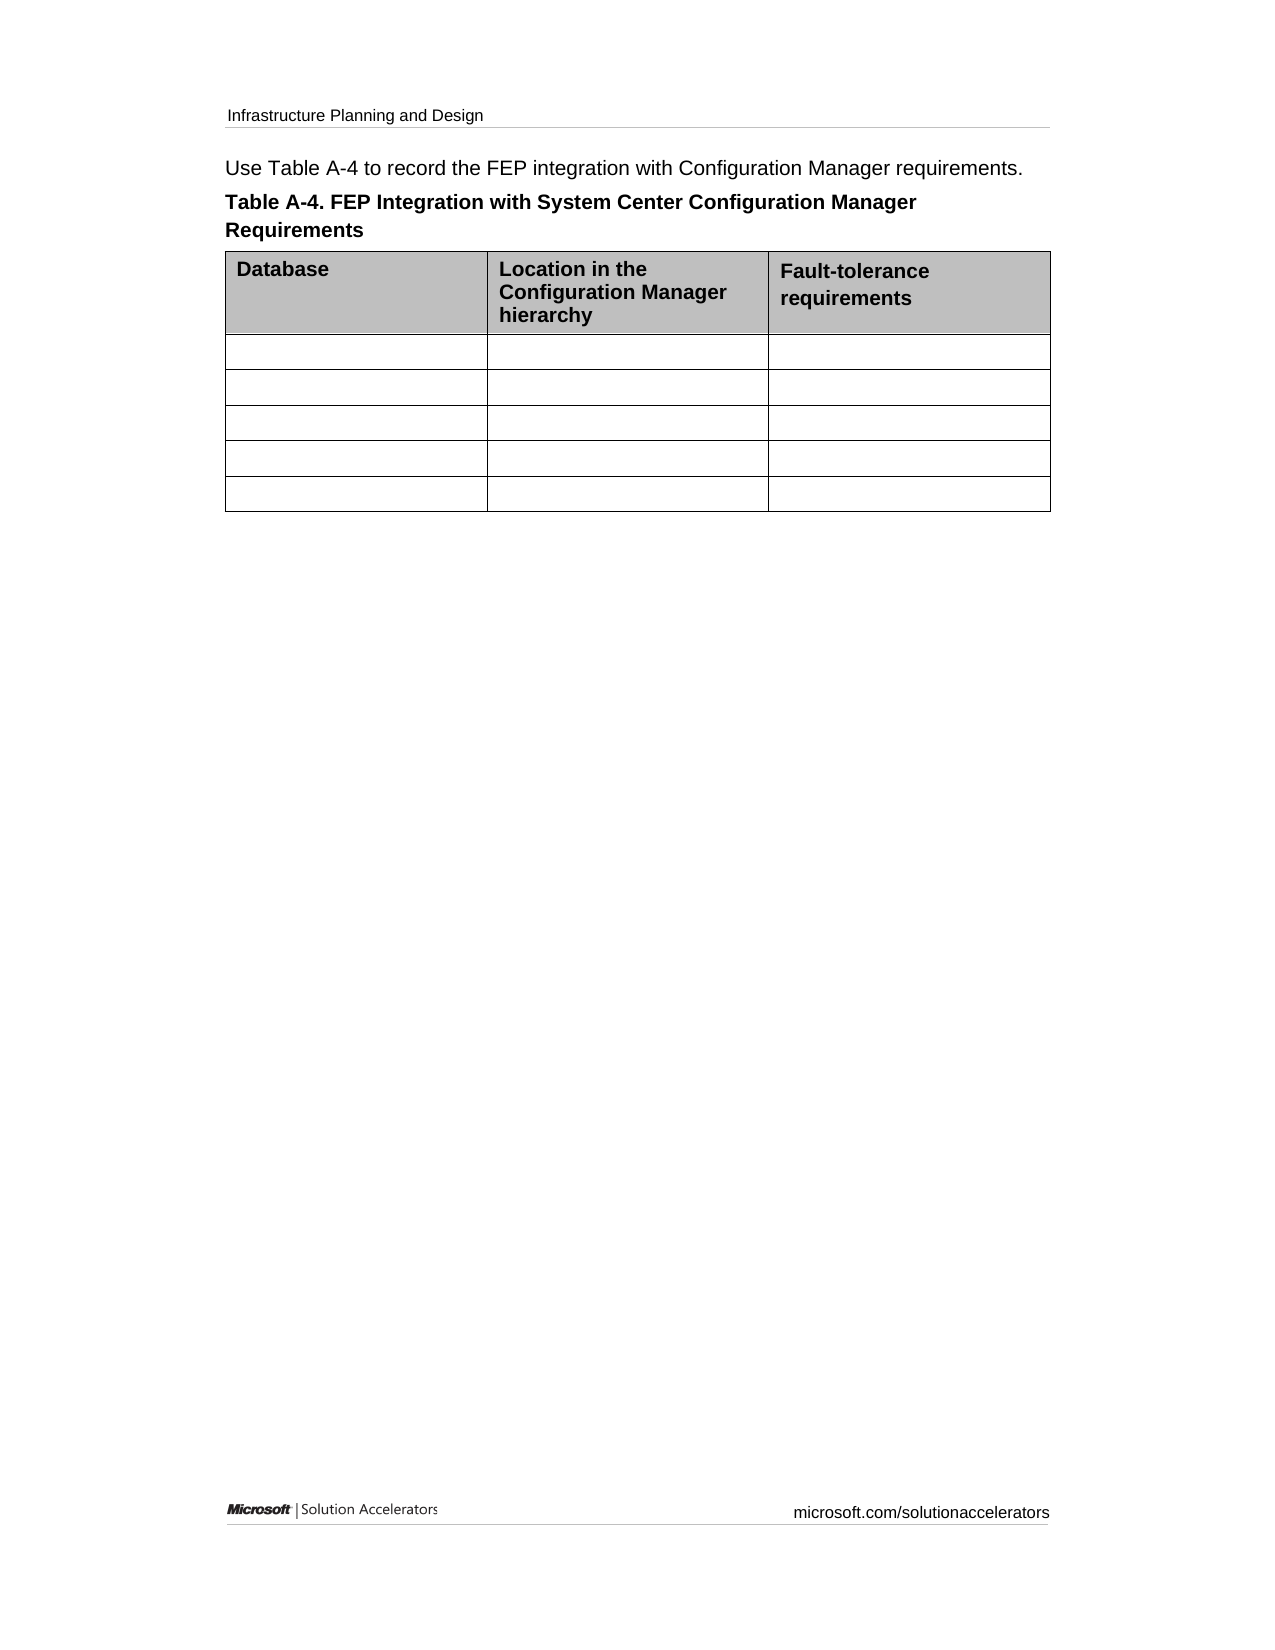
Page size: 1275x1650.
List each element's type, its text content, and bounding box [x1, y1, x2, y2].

table_cell [769, 477, 1050, 511]
table_cell [226, 441, 487, 476]
table_cell [226, 335, 487, 369]
table_cell [769, 370, 1050, 404]
table_cell [488, 406, 768, 440]
table_cell [769, 406, 1050, 440]
table_cell [488, 335, 768, 369]
table_cell [769, 335, 1050, 369]
table_cell [226, 370, 487, 404]
table_header Fault-tolerance requirements [769, 252, 1050, 333]
table_cell [488, 441, 768, 476]
table_cell [226, 477, 487, 511]
table_cell [488, 477, 768, 511]
table_header Location in the Configuration Manager hierarchy [488, 252, 768, 333]
table_cell [488, 370, 768, 404]
table_cell [226, 406, 487, 440]
picture [227, 1503, 438, 1519]
text Table A-4. FEP Integration with System Center Configuration Manager Requirements [225, 190, 1050, 241]
table_cell [769, 441, 1050, 476]
text Use Table A-4 to record the FEP integration with Configuration Manager requirements. [225, 156, 1050, 180]
table_header Database [226, 252, 487, 333]
